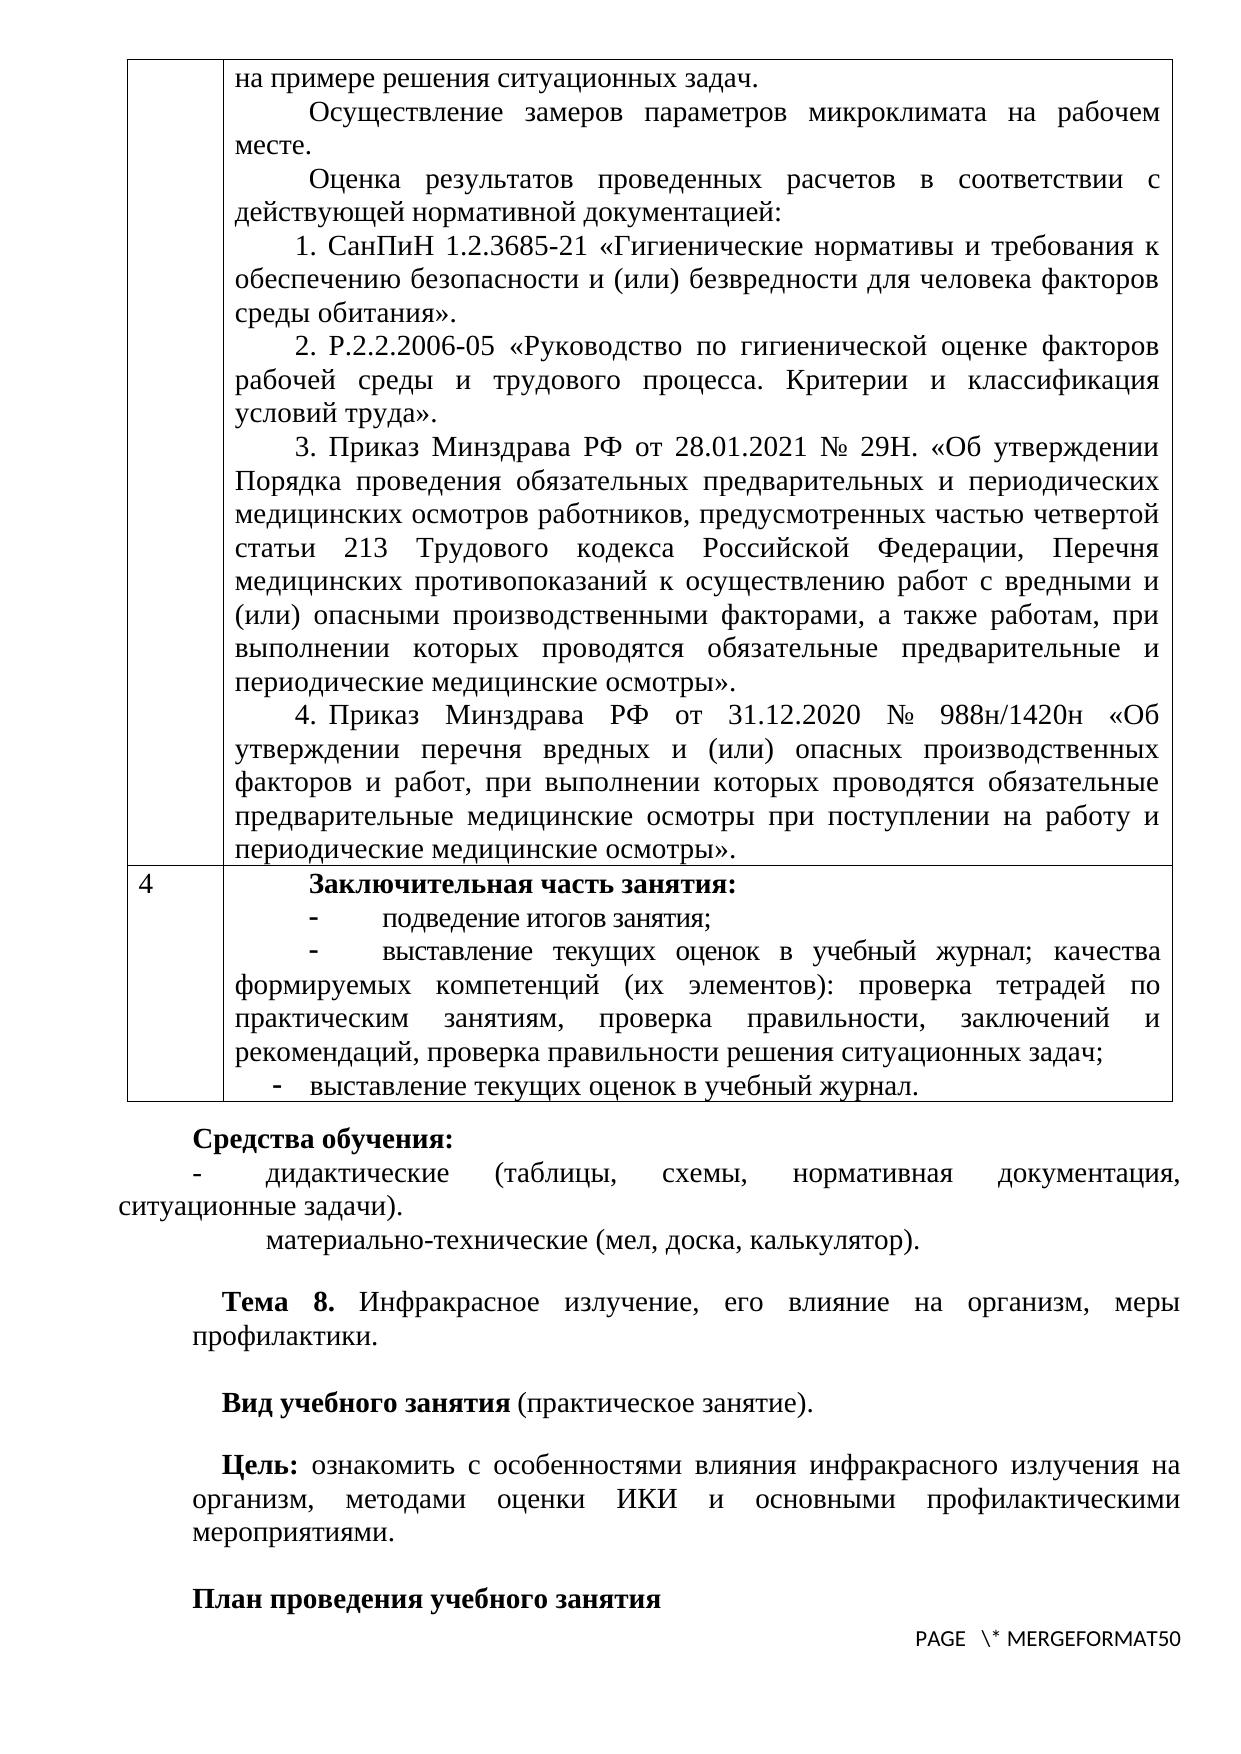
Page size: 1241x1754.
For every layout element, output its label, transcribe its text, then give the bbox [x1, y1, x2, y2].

text Тема 8. Инфракрасное излучение, его влияние на организм, меры профилактики. [192, 1284, 1181, 1351]
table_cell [224, 60, 1172, 865]
table_cell Заключительная часть занятия: подведение итогов занятия; выставление текущих оценок в учебный журнал; качества формируемых компетенций (их элементов): проверка тетрадей по практическим занятиям, проверка правильности, заключений и рекомендаций, проверка правильности решения ситуационных задач; выставление текущих оценок в учебный журнал. [224, 866, 1172, 1101]
table_cell 3 [128, 60, 223, 865]
text Цель: ознакомить с особенностями влияния инфракрасного излучения на организм, методами оценки ИКИ и основными профилактическими мероприятиями. [192, 1447, 1181, 1548]
text Вид учебного занятия (практическое занятие). [222, 1385, 1181, 1418]
text - дидактические (таблицы, схемы, нормативная документация, ситуационные задачи). [118, 1155, 1181, 1222]
text Средства обучения: [118, 1121, 1181, 1155]
table_cell 4 [128, 866, 223, 1101]
text материально-технические (мел, доска, калькулятор). [118, 1222, 1181, 1256]
text План проведения учебного занятия [192, 1581, 1181, 1615]
